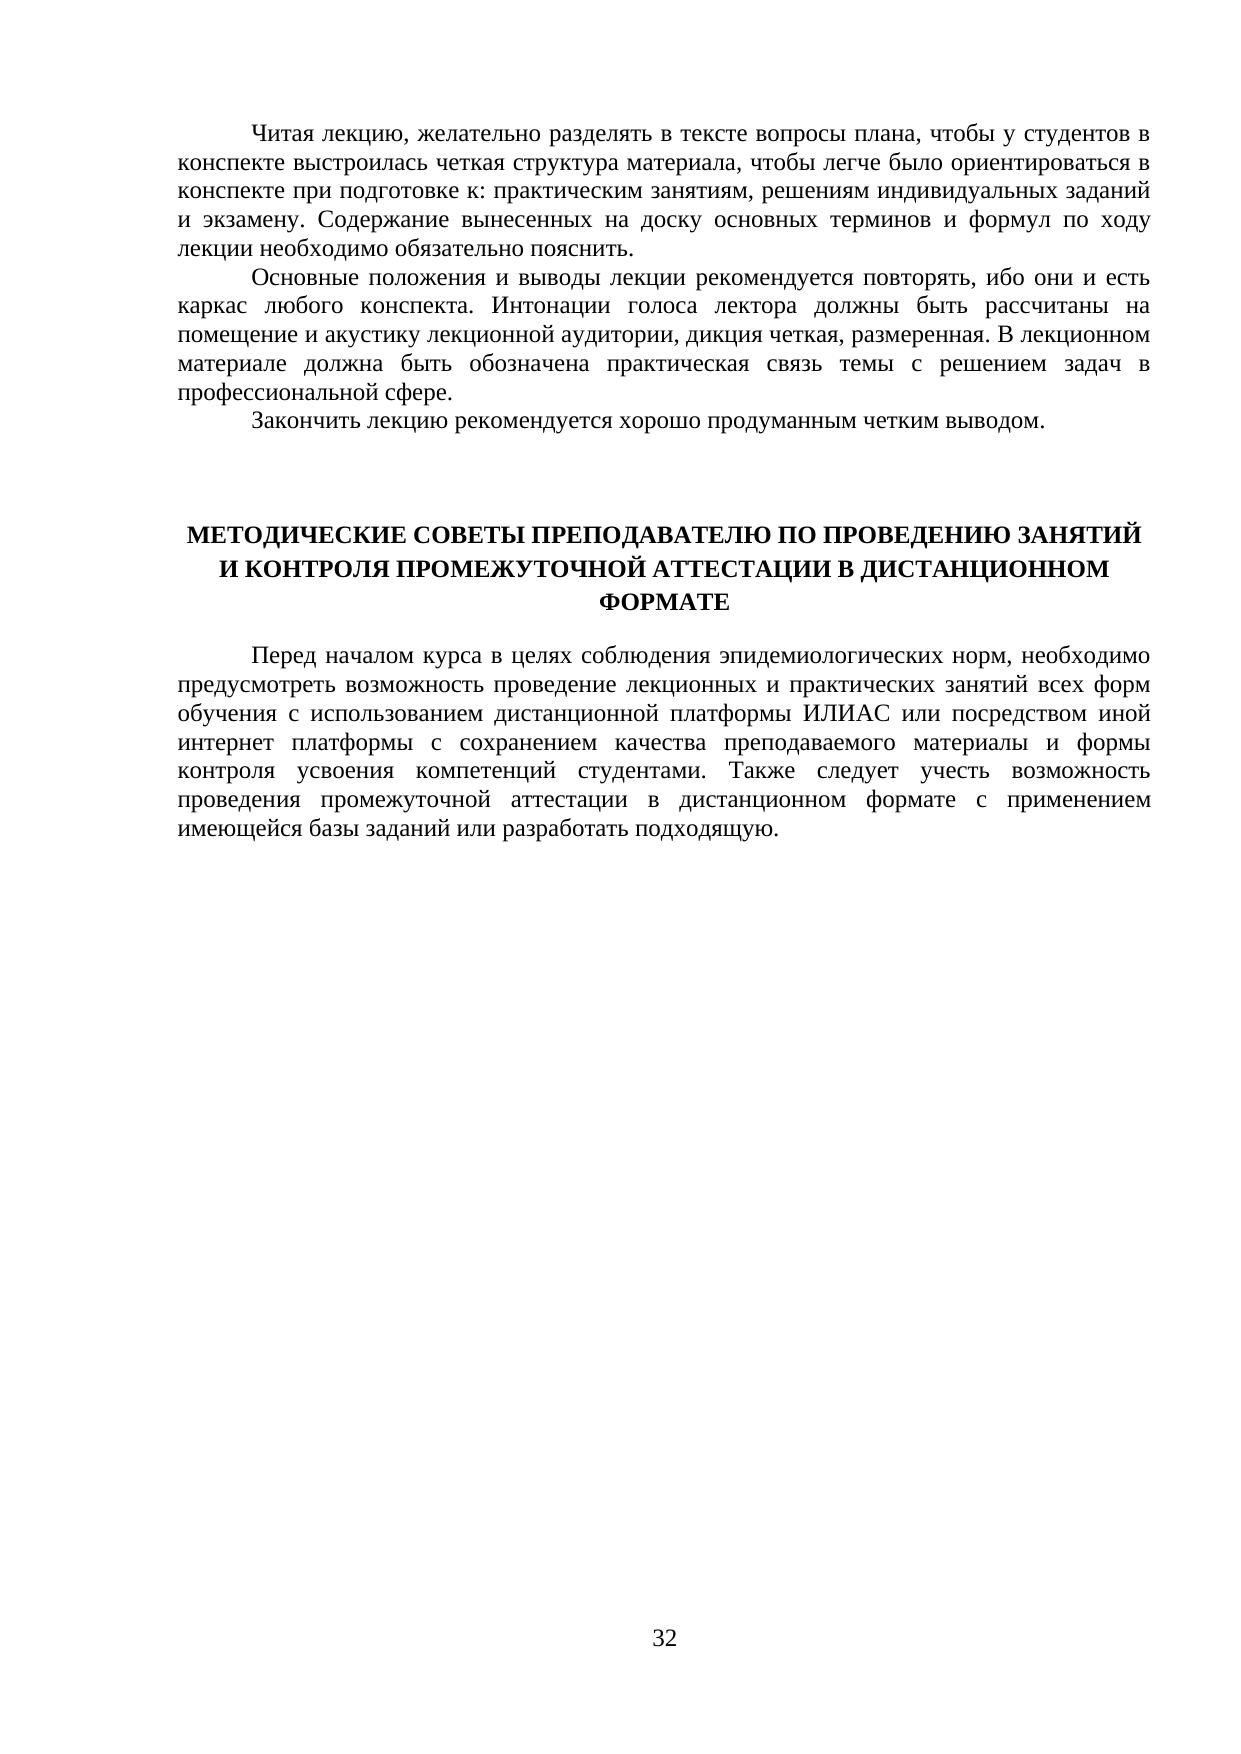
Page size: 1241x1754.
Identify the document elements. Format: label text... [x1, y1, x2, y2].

text Основные положения и выводы лекции рекомендуется повторять, ибо они и есть каркас любого конспекта. Интонации голоса лектора должны быть рассчитаны на помещение и акустику лекционной аудитории, дикция четкая, размеренная. В лекционном материале должна быть обозначена практическая связь темы с решением задач в профессиональной сфере. [177, 262, 1152, 406]
text Читая лекцию, желательно разделять в тексте вопросы плана, чтобы у студентов в конспекте выстроилась четкая структура материала, чтобы легче было ориентироваться в конспекте при подготовке к: практическим занятиям, решениям индивидуальных заданий и экзамену. Содержание вынесенных на доску основных терминов и формул по ходу лекции необходимо обязательно пояснить. [177, 118, 1152, 262]
text МЕТОДИЧЕСКИЕ СОВЕТЫ ПРЕПОДАВАТЕЛЮ ПО ПРОВЕДЕНИЮ ЗАНЯТИЙ И КОНТРОЛЯ ПРОМЕЖУТОЧНОЙ АТТЕСТАЦИИ В ДИСТАНЦИОННОМ ФОРМАТЕ [177, 521, 1152, 615]
text Перед началом курса в целях соблюдения эпидемиологических норм, необходимо предусмотреть возможность проведение лекционных и практических занятий всех форм обучения с использованием дистанционной платформы ИЛИАС или посредством иной интернет платформы с сохранением качества преподаваемого материалы и формы контроля усвоения компетенций студентами. Также следует учесть возможность проведения промежуточной аттестации в дистанционном формате с применением имеющейся базы заданий или разработать подходящую. [177, 641, 1152, 842]
text Закончить лекцию рекомендуется хорошо продуманным четким выводом. [177, 406, 1152, 434]
